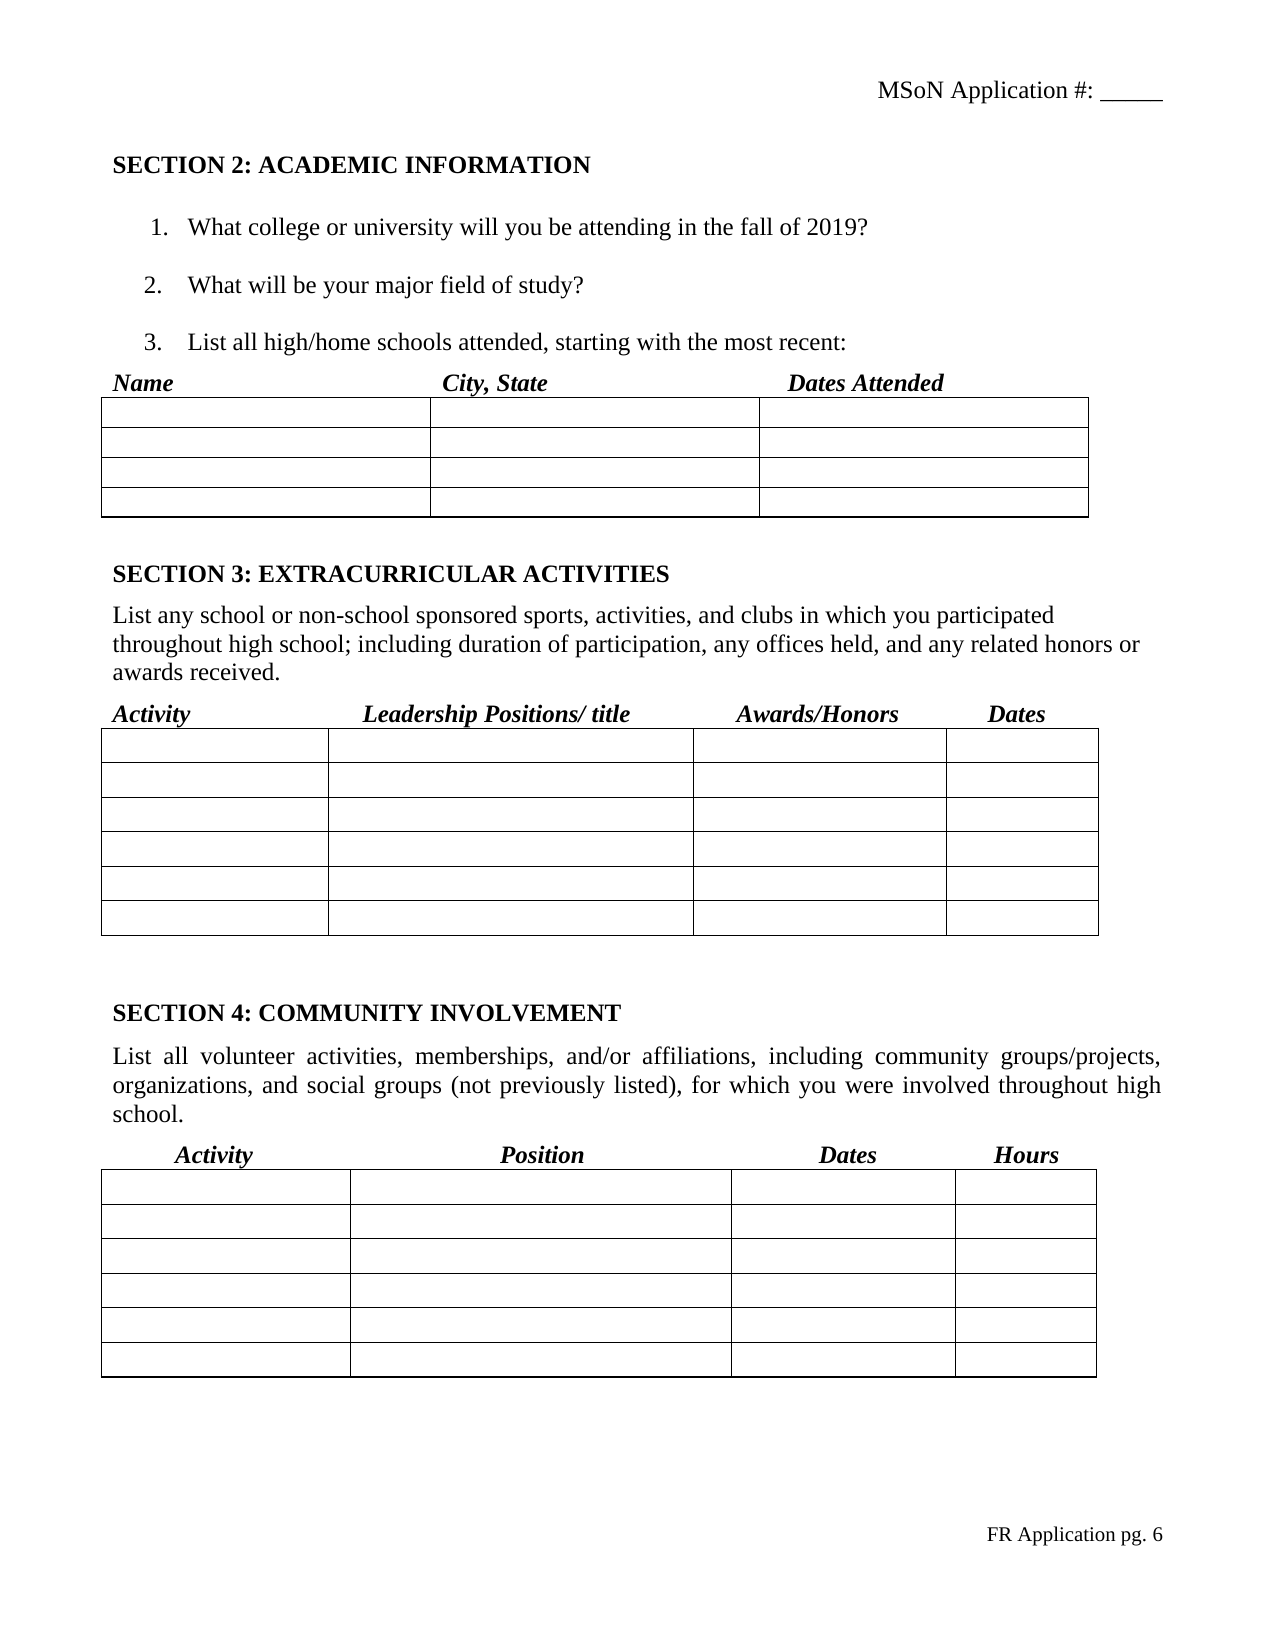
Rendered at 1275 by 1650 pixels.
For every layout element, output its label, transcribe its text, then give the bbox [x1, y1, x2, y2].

table_cell [102, 1239, 350, 1273]
table_cell [102, 763, 328, 797]
table_header [351, 1170, 731, 1203]
table_cell [102, 458, 430, 487]
table_cell [329, 901, 693, 935]
table_header [956, 1170, 1096, 1203]
table_cell [947, 763, 1098, 797]
table_cell [329, 763, 693, 797]
table_cell [102, 488, 430, 516]
table_cell [351, 1274, 731, 1307]
table_header [102, 1170, 350, 1203]
table_cell [947, 832, 1098, 866]
table_cell [329, 798, 693, 831]
table_cell [351, 1308, 731, 1342]
table_cell [947, 901, 1098, 935]
table_cell [351, 1239, 731, 1273]
list List all high/home schools attended, starting with the most recent: [144, 327, 1162, 356]
table_cell [431, 458, 759, 487]
table_cell [956, 1274, 1096, 1307]
table_header [732, 1170, 955, 1203]
table_cell [694, 901, 946, 935]
table_cell [102, 832, 328, 866]
table_cell [760, 458, 1088, 487]
table_cell [351, 1343, 731, 1376]
table_cell [947, 798, 1098, 831]
table_cell [760, 488, 1088, 516]
table_cell [694, 832, 946, 866]
text Activity Leadership Positions/ title Awards/Honors Dates [112, 699, 1162, 727]
table_cell [956, 1239, 1096, 1273]
table_cell [732, 1343, 955, 1376]
table_cell [732, 1205, 955, 1238]
text List any school or non-school sponsored sports, activities, and clubs in which you participated throughout high school; including duration of participation, any offices held, and any related honors or awards received. [112, 600, 1162, 686]
table_cell [694, 763, 946, 797]
table_cell [102, 428, 430, 457]
table_cell [329, 832, 693, 866]
table_header [694, 729, 946, 762]
subtitle Activity Position Dates Hours [112, 1140, 1162, 1169]
table_cell [102, 1308, 350, 1342]
table_cell [732, 1239, 955, 1273]
table_header [431, 398, 759, 427]
list What will be your major field of study? [144, 270, 1162, 298]
table_cell [102, 867, 328, 900]
text SECTION 2: ACADEMIC INFORMATION [112, 150, 1162, 179]
text List all volunteer activities, memberships, and/or affiliations, including community groups/projects, organizations, and social groups (not previously listed), for which you were involved throughout high school. [112, 1041, 1162, 1128]
table_header [102, 729, 328, 762]
table_cell [732, 1274, 955, 1307]
table_cell [694, 798, 946, 831]
table_cell [102, 1205, 350, 1238]
table_cell [947, 867, 1098, 900]
subtitle Name City, State Dates Attended [112, 368, 1162, 397]
table_cell [431, 488, 759, 516]
table_cell [102, 1274, 350, 1307]
table_cell [732, 1308, 955, 1342]
table_header [760, 398, 1088, 427]
table_cell [694, 867, 946, 900]
table_cell [431, 428, 759, 457]
table_cell [956, 1205, 1096, 1238]
text SECTION 4: COMMUNITY INVOLVEMENT [112, 998, 1162, 1027]
table_header [947, 729, 1098, 762]
table_cell [102, 901, 328, 935]
text SECTION 3: EXTRACURRICULAR ACTIVITIES [112, 559, 1162, 587]
table_cell [956, 1308, 1096, 1342]
list What college or university will you be attending in the fall of 2019? [150, 212, 1162, 241]
table_cell [956, 1343, 1096, 1376]
table_header [102, 398, 430, 427]
table_cell [329, 867, 693, 900]
table_cell [102, 1343, 350, 1376]
table_cell [351, 1205, 731, 1238]
table_cell [102, 798, 328, 831]
table_cell [760, 428, 1088, 457]
table_header [329, 729, 693, 762]
